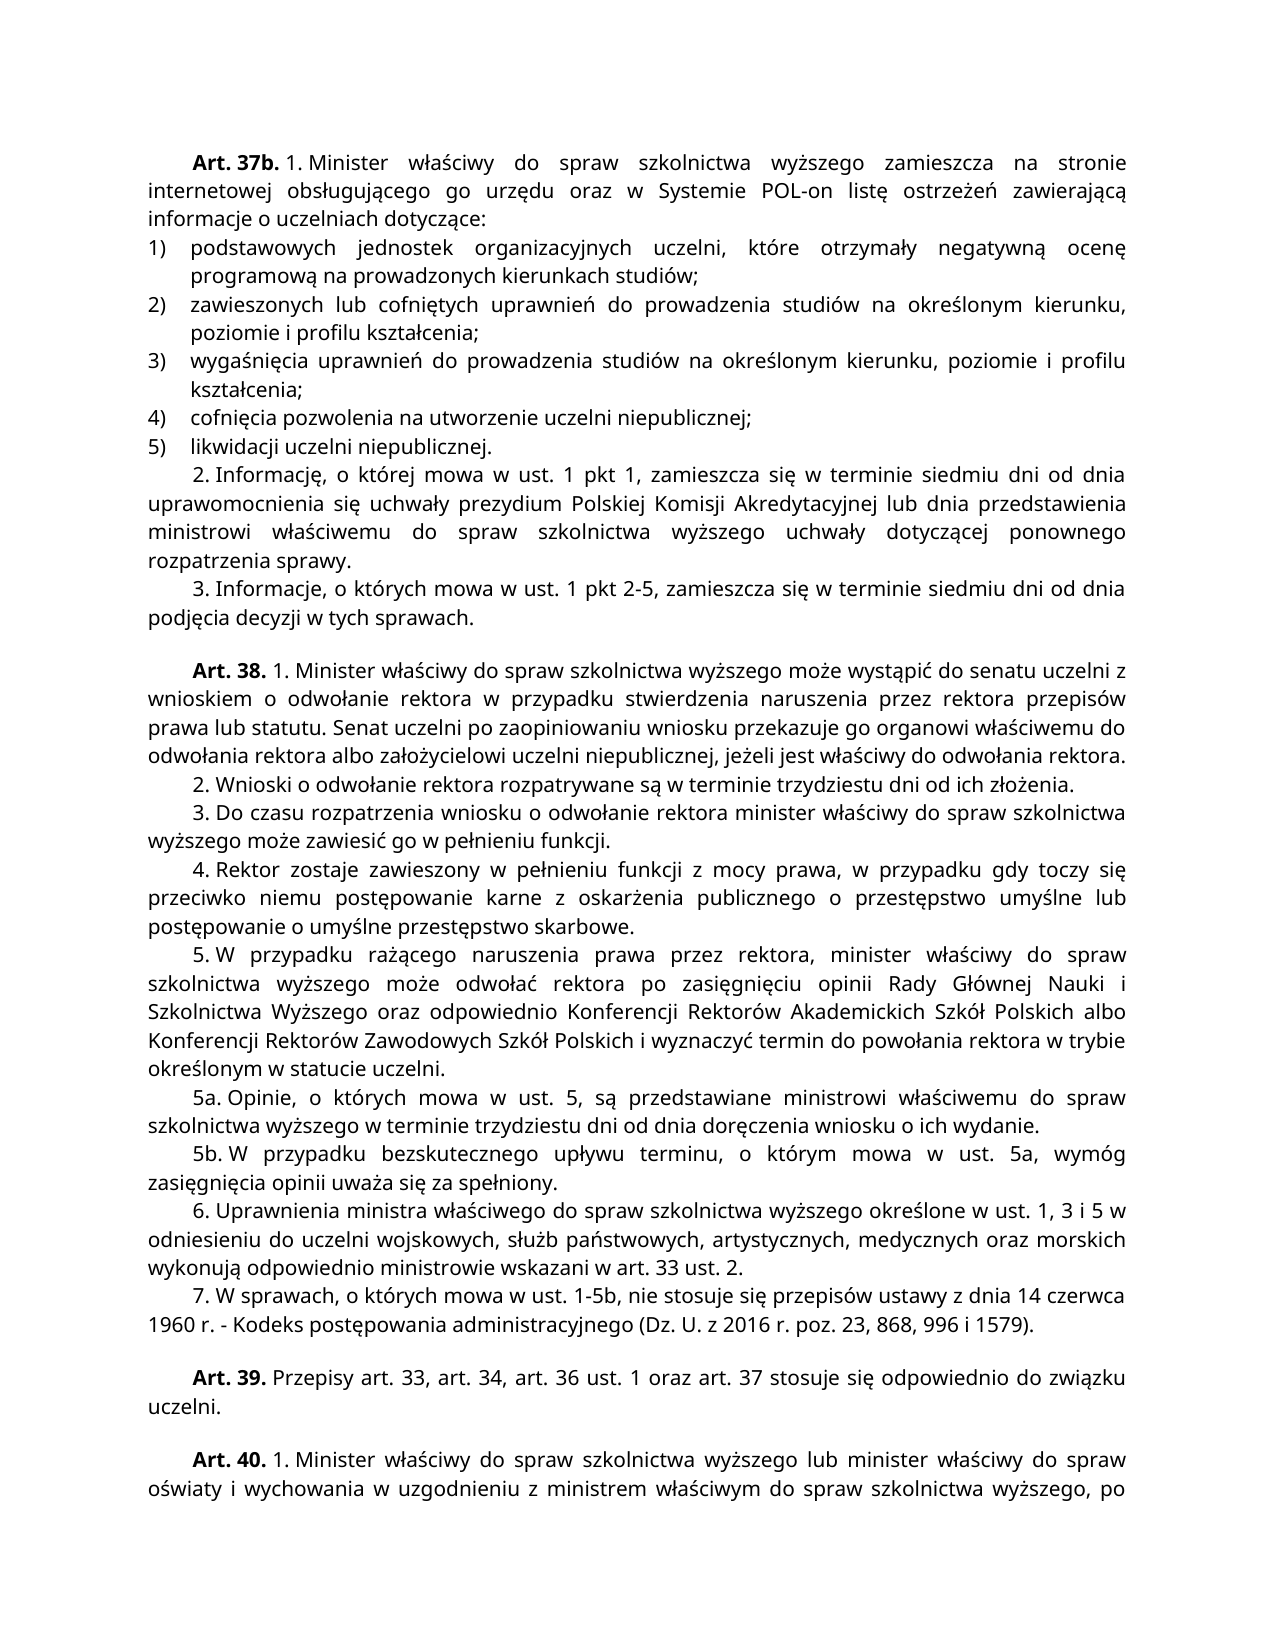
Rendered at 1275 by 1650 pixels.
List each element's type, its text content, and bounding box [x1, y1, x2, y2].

text 2. Informację, o której mowa w ust. 1 pkt 1, zamieszcza się w terminie siedmiu dni od dnia uprawomocnienia się uchwały prezydium Polskiej Komisji Akredytacyjnej lub dnia przedstawienia ministrowi właściwemu do spraw szkolnictwa wyższego uchwały dotyczącej ponownego rozpatrzenia sprawy. [148, 460, 1127, 574]
text 2) zawieszonych lub cofniętych uprawnień do prowadzenia studiów na określonym kierunku, poziomie i profilu kształcenia; [148, 290, 1127, 347]
text Art. 39. Przepisy art. 33, art. 34, art. 36 ust. 1 oraz art. 37 stosuje się odpowiednio do związku uczelni. [148, 1363, 1127, 1420]
text 5b. W przypadku bezskutecznego upływu terminu, o którym mowa w ust. 5a, wymóg zasięgnięcia opinii uważa się za spełniony. [148, 1139, 1127, 1196]
text 5a. Opinie, o których mowa w ust. 5, są przedstawiane ministrowi właściwemu do spraw szkolnictwa wyższego w terminie trzydziestu dni od dnia doręczenia wniosku o ich wydanie. [148, 1083, 1127, 1139]
text 3) wygaśnięcia uprawnień do prowadzenia studiów na określonym kierunku, poziomie i profilu kształcenia; [148, 347, 1127, 403]
text 6. Uprawnienia ministra właściwego do spraw szkolnictwa wyższego określone w ust. 1, 3 i 5 w odniesieniu do uczelni wojskowych, służb państwowych, artystycznych, medycznych oraz morskich wykonują odpowiednio ministrowie wskazani w art. 33 ust. 2. [148, 1196, 1127, 1282]
text Art. 38. 1. Minister właściwy do spraw szkolnictwa wyższego może wystąpić do senatu uczelni z wnioskiem o odwołanie rektora w przypadku stwierdzenia naruszenia przez rektora przepisów prawa lub statutu. Senat uczelni po zaopiniowaniu wniosku przekazuje go organowi właściwemu do odwołania rektora albo założycielowi uczelni niepublicznej, jeżeli jest właściwy do odwołania rektora. [148, 656, 1127, 770]
text 3. Do czasu rozpatrzenia wniosku o odwołanie rektora minister właściwy do spraw szkolnictwa wyższego może zawiesić go w pełnieniu funkcji. [148, 798, 1127, 855]
text 4. Rektor zostaje zawieszony w pełnieniu funkcji z mocy prawa, w przypadku gdy toczy się przeciwko niemu postępowanie karne z oskarżenia publicznego o przestępstwo umyślne lub postępowanie o umyślne przestępstwo skarbowe. [148, 855, 1127, 940]
text 1) podstawowych jednostek organizacyjnych uczelni, które otrzymały negatywną ocenę programową na prowadzonych kierunkach studiów; [148, 233, 1127, 290]
text 5. W przypadku rażącego naruszenia prawa przez rektora, minister właściwy do spraw szkolnictwa wyższego może odwołać rektora po zasięgnięciu opinii Rady Głównej Nauki i Szkolnictwa Wyższego oraz odpowiednio Konferencji Rektorów Akademickich Szkół Polskich albo Konferencji Rektorów Zawodowych Szkół Polskich i wyznaczyć termin do powołania rektora w trybie określonym w statucie uczelni. [148, 940, 1127, 1083]
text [148, 1445, 1127, 1502]
text 5) likwidacji uczelni niepublicznej. [148, 432, 1127, 460]
text Art. 37b. 1. Minister właściwy do spraw szkolnictwa wyższego zamieszcza na stronie internetowej obsługującego go urzędu oraz w Systemie POL-on listę ostrzeżeń zawierającą informacje o uczelniach dotyczące: [148, 148, 1127, 233]
text 3. Informacje, o których mowa w ust. 1 pkt 2-5, zamieszcza się w terminie siedmiu dni od dnia podjęcia decyzji w tych sprawach. [148, 574, 1127, 631]
text 4) cofnięcia pozwolenia na utworzenie uczelni niepublicznej; [148, 403, 1127, 432]
text 7. W sprawach, o których mowa w ust. 1-5b, nie stosuje się przepisów ustawy z dnia 14 czerwca 1960 r. - Kodeks postępowania administracyjnego (Dz. U. z 2016 r. poz. 23, 868, 996 i 1579). [148, 1282, 1127, 1338]
text 2. Wnioski o odwołanie rektora rozpatrywane są w terminie trzydziestu dni od ich złożenia. [148, 770, 1127, 798]
